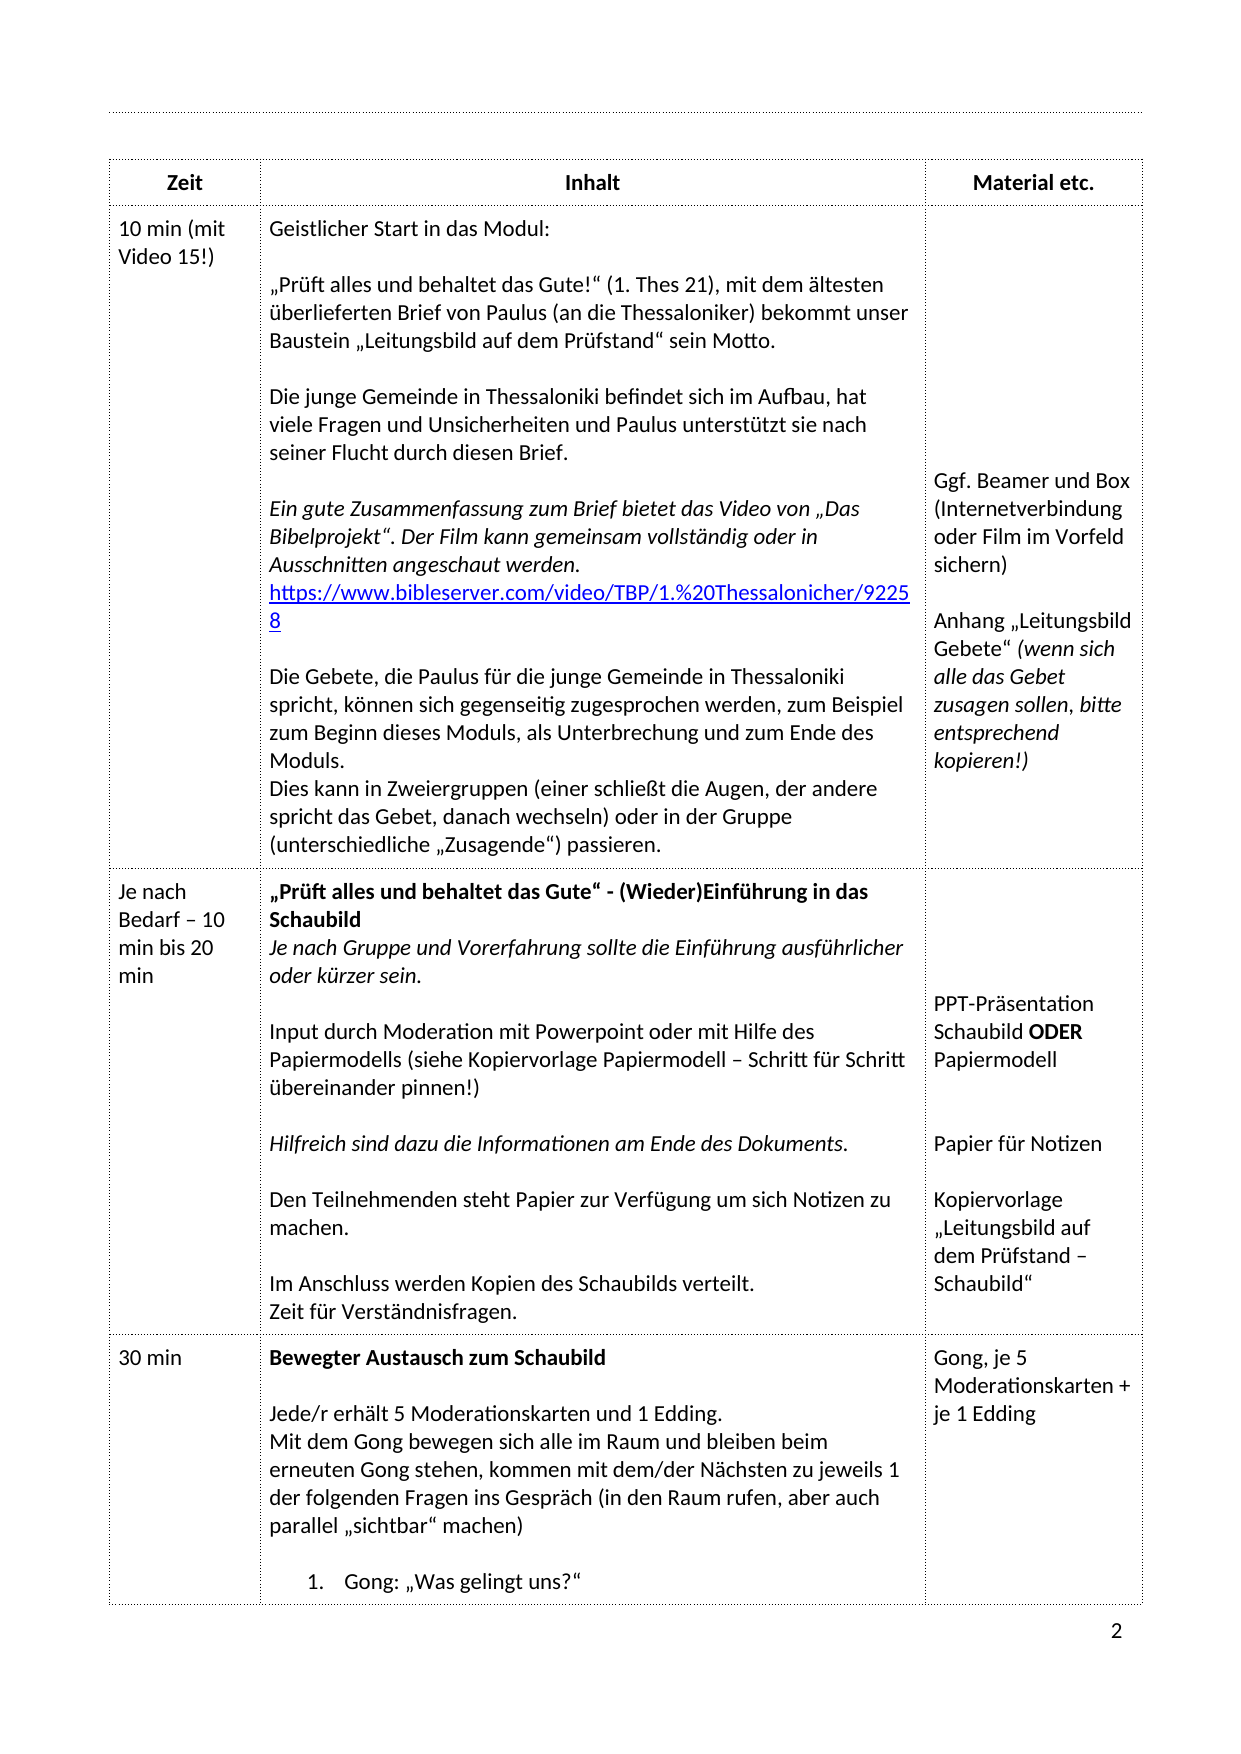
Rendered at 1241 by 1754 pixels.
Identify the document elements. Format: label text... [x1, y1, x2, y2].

table_cell Inhalt [260, 159, 925, 205]
table_cell Ggf. Beamer und Box (Internetverbindung oder Film im Vorfeld sichern) Anhang „Leitungsbild Gebete“ (wenn sich alle das Gebet zusagen sollen, bitte entsprechend kopieren!) [925, 205, 1143, 867]
table_cell [109, 112, 1143, 158]
table_cell Material etc. [925, 159, 1143, 205]
table_cell Zeit [109, 159, 260, 205]
table_cell 10 min (mit Video 15!) [109, 205, 260, 867]
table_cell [260, 1334, 925, 1604]
table_cell PPT-Präsentation Schaubild ODER Papiermodell Papier für Notizen Kopiervorlage „Leitungsbild auf dem Prüfstand – Schaubild“ [925, 868, 1143, 1334]
table_cell 30 min [109, 1334, 260, 1604]
table_cell „Prüft alles und behaltet das Gute“ - (Wieder)Einführung in das Schaubild Je nach Gruppe und Vorerfahrung sollte die Einführung ausführlicher oder kürzer sein. Input durch Moderation mit Powerpoint oder mit Hilfe des Papiermodells (siehe Kopiervorlage Papiermodell – Schritt für Schritt übereinander pinnen!) Hilfreich sind dazu die Informationen am Ende des Dokuments. Den Teilnehmenden steht Papier zur Verfügung um sich Notizen zu machen. Im Anschluss werden Kopien des Schaubilds verteilt. Zeit für Verständnisfragen. [260, 868, 925, 1334]
table_cell Geistlicher Start in das Modul: „Prüft alles und behaltet das Gute!“ (1. Thes 21), mit dem ältesten überlieferten Brief von Paulus (an die Thessaloniker) bekommt unser Baustein „Leitungsbild auf dem Prüfstand“ sein Motto. Die junge Gemeinde in Thessaloniki befindet sich im Aufbau, hat viele Fragen und Unsicherheiten und Paulus unterstützt sie nach seiner Flucht durch diesen Brief. Ein gute Zusammenfassung zum Brief bietet das Video von „Das Bibelprojekt“. Der Film kann gemeinsam vollständig oder in Ausschnitten angeschaut werden. https://www.bibleserver.com/video/TBP/1.%20Thessalonicher/92258 Die Gebete, die Paulus für die junge Gemeinde in Thessaloniki spricht, können sich gegenseitig zugesprochen werden, zum Beispiel zum Beginn dieses Moduls, als Unterbrechung und zum Ende des Moduls. Dies kann in Zweiergruppen (einer schließt die Augen, der andere spricht das Gebet, danach wechseln) oder in der Gruppe (unterschiedliche „Zusagende“) passieren. [260, 205, 925, 867]
table_cell Je nach Bedarf – 10 min bis 20 min [109, 868, 260, 1334]
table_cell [925, 1334, 1143, 1604]
